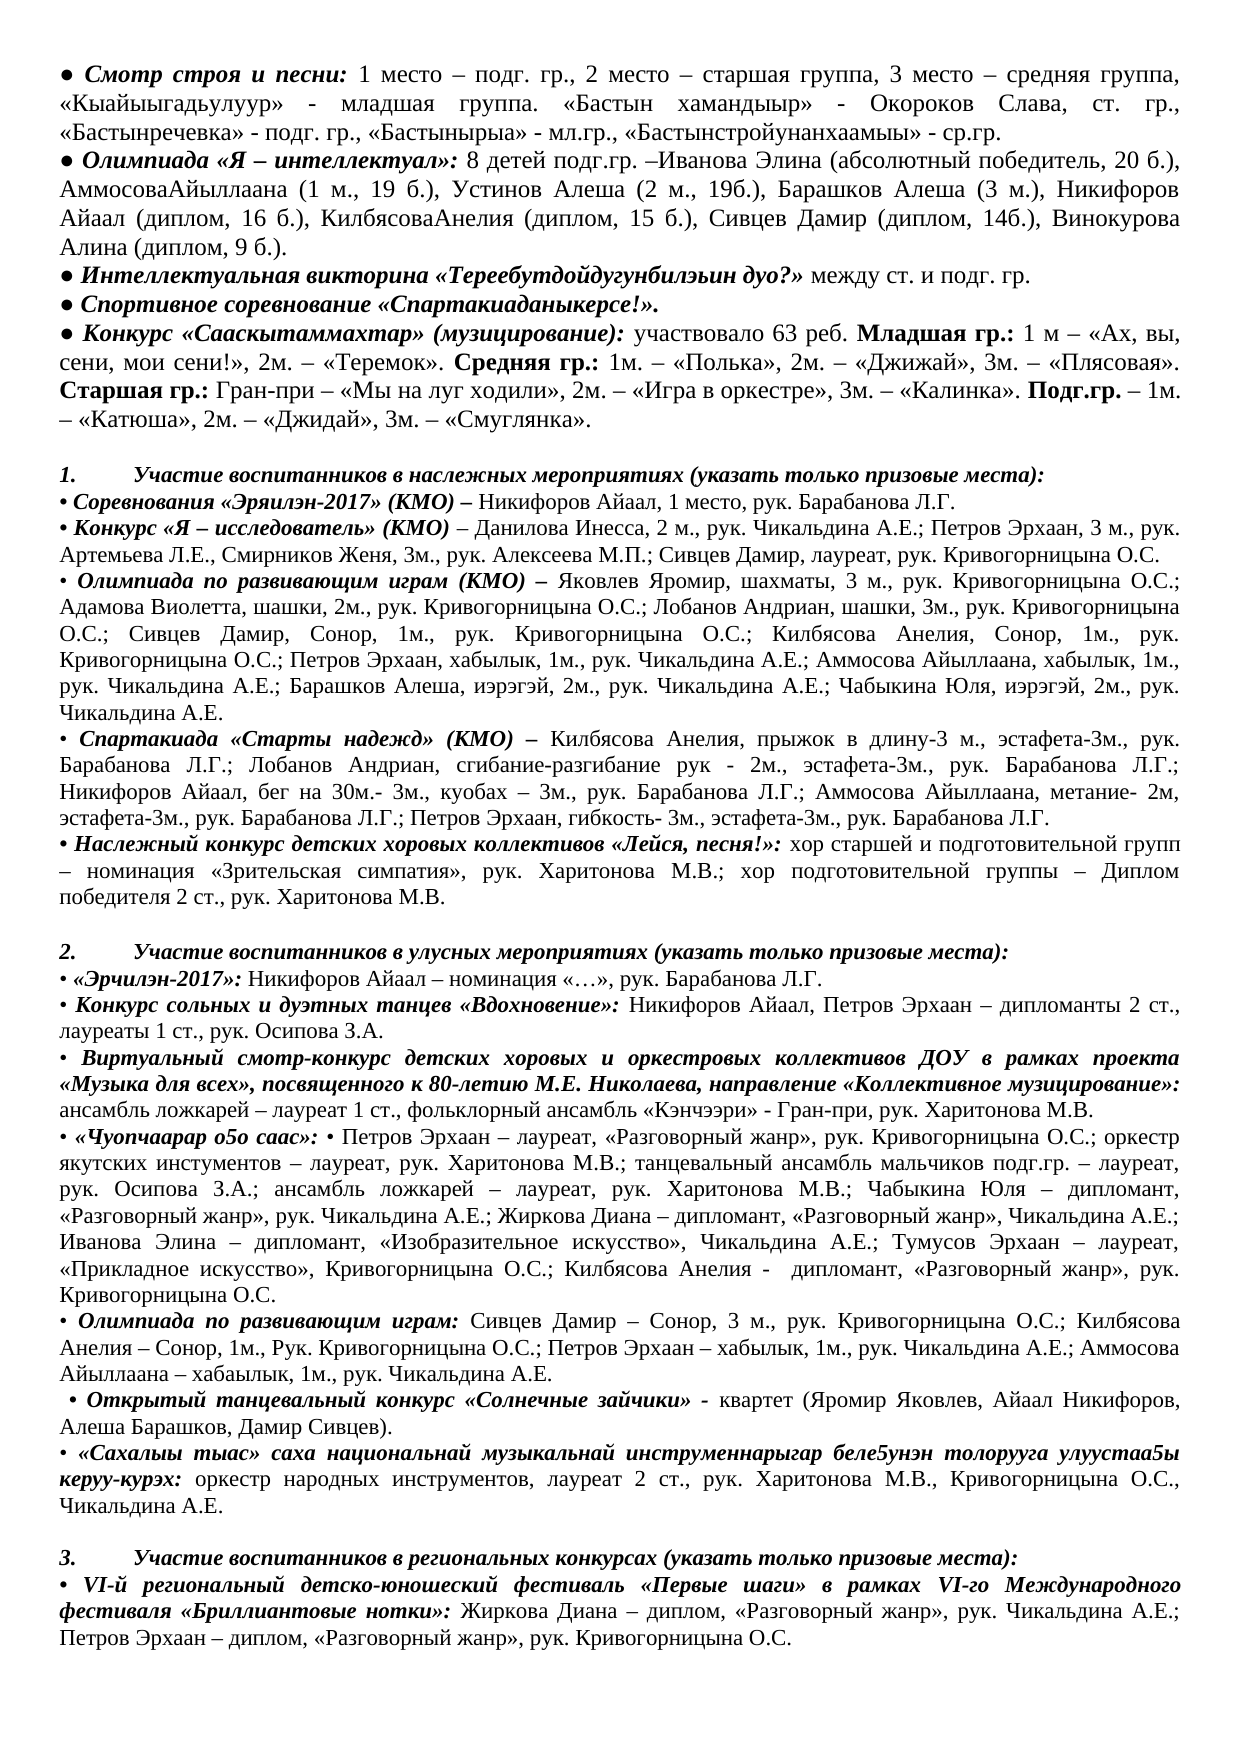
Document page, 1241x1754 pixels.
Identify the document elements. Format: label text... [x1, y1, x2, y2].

list • Конкурс сольных и дуэтных танцев «Вдохновение»: Никифоров Айаал, Петров Эрхаан – дипломанты 2 ст., лауреаты 1 ст., рук. Осипова З.А. [59, 991, 1181, 1044]
text ● Конкурс «Сааскытаммахтар» (музицирование): участвовало 63 реб. Младшая гр.: 1 м – «Ах, вы, сени, мои сени!», 2м. – «Теремок». Средняя гр.: 1м. – «Полька», 2м. – «Джижай», 3м. – «Плясовая». Старшая гр.: Гран-при – «Мы на луг ходили», 2м. – «Игра в оркестре», 3м. – «Калинка». Подг.гр. – 1м. – «Катюша», 2м. – «Джидай», 3м. – «Смуглянка». [59, 318, 1181, 433]
list • Виртуальный смотр-конкурс детских хоровых и оркестровых коллективов ДОУ в рамках проекта «Музыка для всех», посвященного к 80-летию М.Е. Николаева, направление «Коллективное музицирование»: ансамбль ложкарей – лауреат 1 ст., фольклорный ансамбль «Кэнчээри» - Гран-при, рук. Харитонова М.В. [59, 1044, 1181, 1123]
list • Олимпиада по развивающим играм (КМО) – Яковлев Яромир, шахматы, 3 м., рук. Кривогорницына О.С.; Адамова Виолетта, шашки, 2м., рук. Кривогорницына О.С.; Лобанов Андриан, шашки, 3м., рук. Кривогорницына О.С.; Сивцев Дамир, Сонор, 1м., рук. Кривогорницына О.С.; Килбясова Анелия, Сонор, 1м., рук. Кривогорницына О.С.; Петров Эрхаан, хабылык, 1м., рук. Чикальдина А.Е.; Аммосова Айыллаана, хабылык, 1м., рук. Чикальдина А.Е.; Барашков Алеша, иэрэгэй, 2м., рук. Чикальдина А.Е.; Чабыкина Юля, иэрэгэй, 2м., рук. Чикальдина А.Е. [59, 567, 1181, 725]
list Участие воспитанников в региональных конкурсах (указать только призовые места): [59, 1544, 1181, 1571]
text ● Олимпиада «Я – интеллектуал»: 8 детей подг.гр. –Иванова Элина (абсолютный победитель, 20 б.), АммосоваАйыллаана (1 м., 19 б.), Устинов Алеша (2 м., 19б.), Барашков Алеша (3 м.), Никифоров Айаал (диплом, 16 б.), КилбясоваАнелия (диплом, 15 б.), Сивцев Дамир (диплом, 14б.), Винокурова Алина (диплом, 9 б.). [59, 145, 1181, 260]
text ● Спортивное соревнование «Спартакиаданыкерсе!». [59, 289, 1181, 318]
list Участие воспитанников в наслежных мероприятиях (указать только призовые места): [59, 462, 1181, 488]
list • Наслежный конкурс детских хоровых коллективов «Лейся, песня!»: хор старшей и подготовительной групп – номинация «Зрительская симпатия», рук. Харитонова М.В.; хор подготовительной группы – Диплом победителя 2 ст., рук. Харитонова М.В. [59, 831, 1181, 909]
text ● Смотр строя и песни: 1 место – подг. гр., 2 место – старшая группа, 3 место – средняя группа, «Кыайыыгадьулуур» - младшая группа. «Бастын хамандыыр» - Окороков Слава, ст. гр., «Бастынречевка» - подг. гр., «Бастынырыа» - мл.гр., «Бастынстройунанхаамыы» - ср.гр. [59, 59, 1181, 145]
list • Соревнования «Эряилэн-2017» (КМО) – Никифоров Айаал, 1 место, рук. Барабанова Л.Г. [59, 488, 1181, 514]
list • Спартакиада «Старты надежд» (КМО) – Килбясова Анелия, прыжок в длину-3 м., эстафета-3м., рук. Барабанова Л.Г.; Лобанов Андриан, сгибание-разгибание рук - 2м., эстафета-3м., рук. Барабанова Л.Г.; Никифоров Айаал, бег на 30м.- 3м., куобах – 3м., рук. Барабанова Л.Г.; Аммосова Айыллаана, метание- 2м, эстафета-3м., рук. Барабанова Л.Г.; Петров Эрхаан, гибкость- 3м., эстафета-3м., рук. Барабанова Л.Г. [59, 725, 1181, 831]
text ● Интеллектуальная викторина «Тереебутдойдугунбилэьин дуо?» между ст. и подг. гр. [59, 260, 1181, 289]
list • «Сахалыы тыас» саха национальнай музыкальнай инструменнарыгар беле5унэн толорууга улуустаа5ы керуу-курэх: оркестр народных инструментов, лауреат 2 ст., рук. Харитонова М.В., Кривогорницына О.С., Чикальдина А.Е. [59, 1439, 1181, 1518]
list • Открытый танцевальный конкурс «Солнечные зайчики» - квартет (Яромир Яковлев, Айаал Никифоров, Алеша Барашков, Дамир Сивцев). [59, 1386, 1181, 1439]
list • Конкурс «Я – исследователь» (КМО) – Данилова Инесса, 2 м., рук. Чикальдина А.Е.; Петров Эрхаан, 3 м., рук. Артемьева Л.Е., Смирников Женя, 3м., рук. Алексеева М.П.; Сивцев Дамир, лауреат, рук. Кривогорницына О.С. [59, 514, 1181, 567]
list • «Эрчилэн-2017»: Никифоров Айаал – номинация «…», рук. Барабанова Л.Г. [59, 965, 1181, 991]
list • Олимпиада по развивающим играм: Сивцев Дамир – Сонор, 3 м., рук. Кривогорницына О.С.; Килбясова Анелия – Сонор, 1м., Рук. Кривогорницына О.С.; Петров Эрхаан – хабылык, 1м., рук. Чикальдина А.Е.; Аммосова Айыллаана – хабаылык, 1м., рук. Чикальдина А.Е. [59, 1307, 1181, 1386]
list Участие воспитанников в улусных мероприятиях (указать только призовые места): [59, 938, 1181, 965]
list • VI-й региональный детско-юношеский фестиваль «Первые шаги» в рамках VI-го Международного фестиваля «Бриллиантовые нотки»: Жиркова Диана – диплом, «Разговорный жанр», рук. Чикальдина А.Е.; Петров Эрхаан – диплом, «Разговорный жанр», рук. Кривогорницына О.С. [59, 1571, 1181, 1650]
list • «Чуопчаарар о5о саас»: • Петров Эрхаан – лауреат, «Разговорный жанр», рук. Кривогорницына О.С.; оркестр якутских инстументов – лауреат, рук. Харитонова М.В.; танцевальный ансамбль мальчиков подг.гр. – лауреат, рук. Осипова З.А.; ансамбль ложкарей – лауреат, рук. Харитонова М.В.; Чабыкина Юля – дипломант, «Разговорный жанр», рук. Чикальдина А.Е.; Жиркова Диана – дипломант, «Разговорный жанр», Чикальдина А.Е.; Иванова Элина – дипломант, «Изобразительное искусство», Чикальдина А.Е.; Тумусов Эрхаан – лауреат, «Прикладное искусство», Кривогорницына О.С.; Килбясова Анелия - дипломант, «Разговорный жанр», рук. Кривогорницына О.С. [59, 1123, 1181, 1307]
